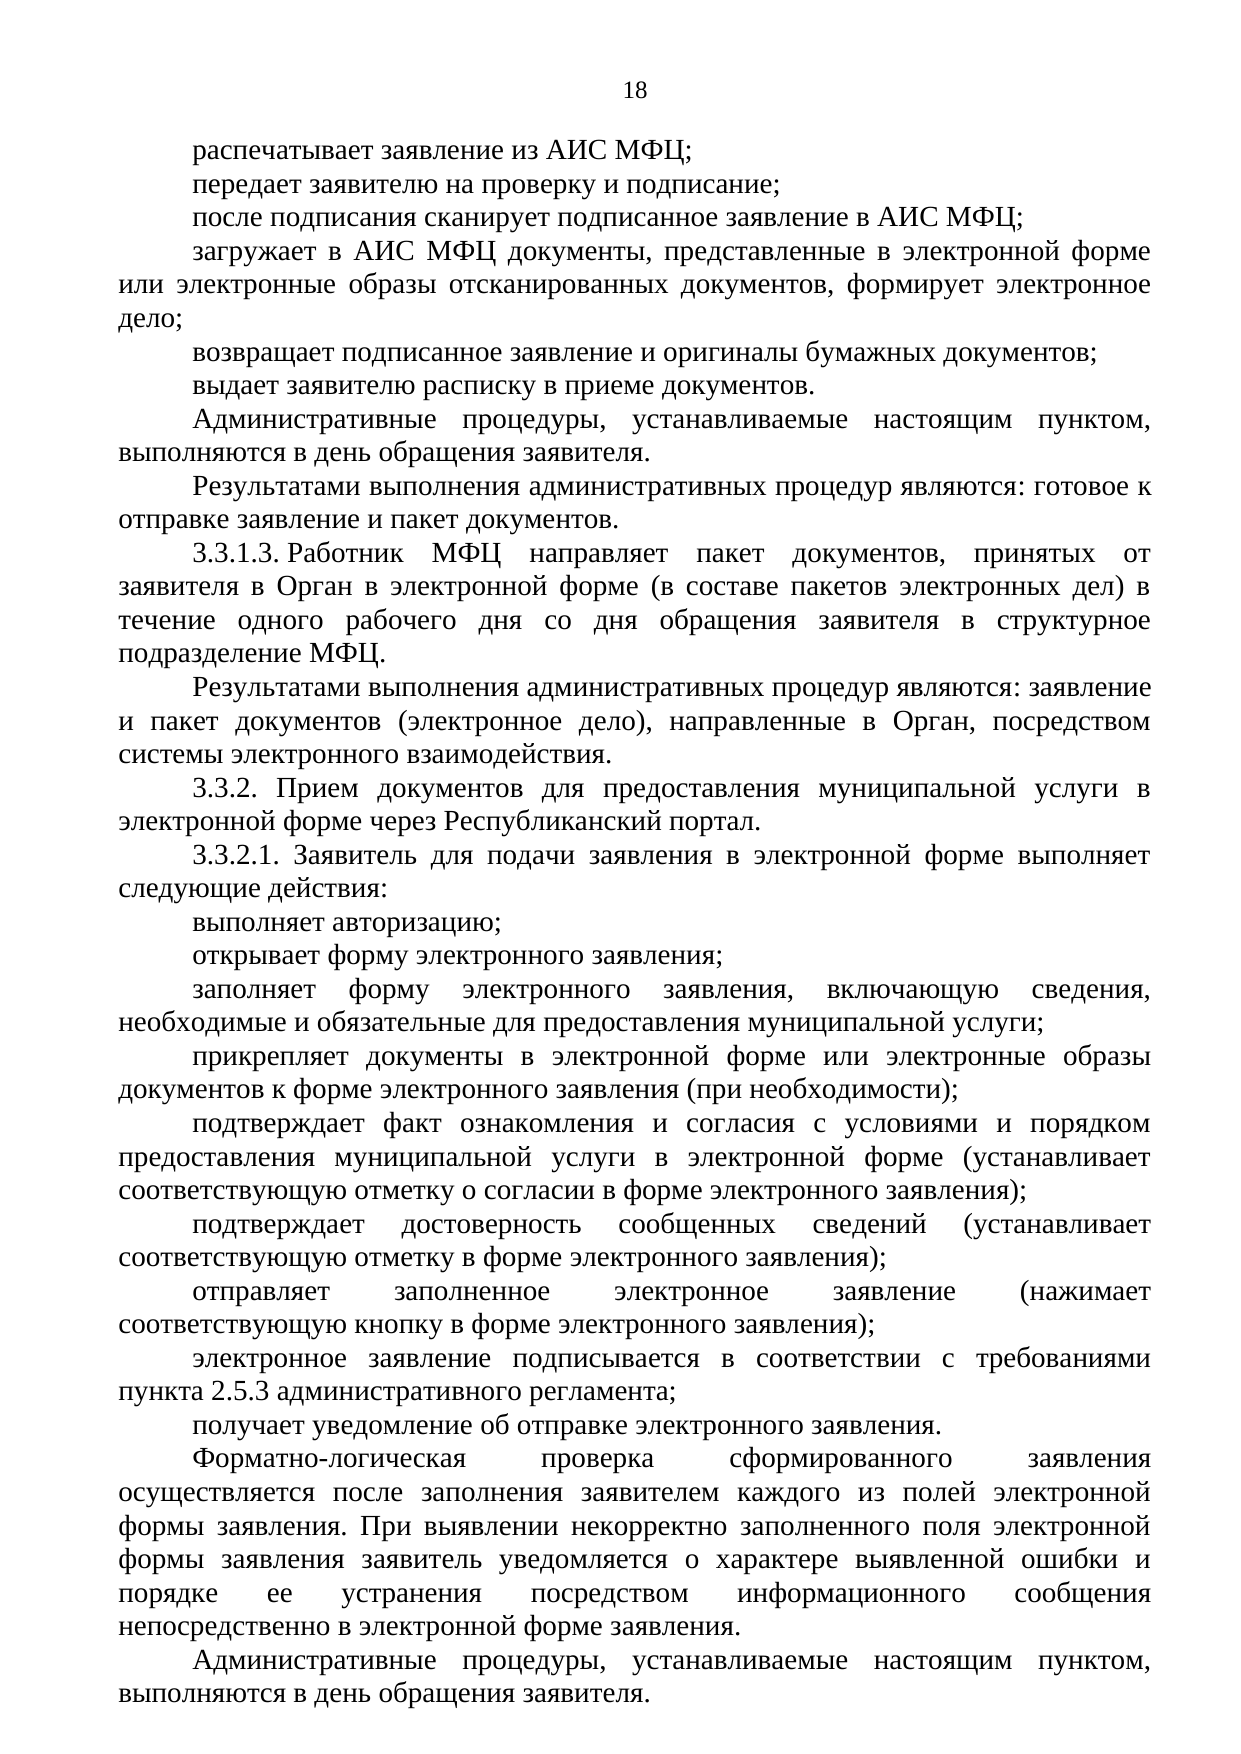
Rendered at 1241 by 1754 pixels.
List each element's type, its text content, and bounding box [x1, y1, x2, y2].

text прикрепляет документы в электронной форме или электронные образы документов к форме электронного заявления (при необходимости); [118, 1038, 1152, 1105]
text получает уведомление об отправке электронного заявления. [118, 1407, 1152, 1441]
text Административные процедуры, устанавливаемые настоящим пунктом, выполняются в день обращения заявителя. [118, 1642, 1152, 1709]
text заполняет форму электронного заявления, включающую сведения, необходимые и обязательные для предоставления муниципальной услуги; [118, 971, 1152, 1038]
text выдает заявителю расписку в приеме документов. [118, 367, 1152, 401]
text загружает в АИС МФЦ документы, представленные в электронной форме или электронные образы отсканированных документов, формирует электронное дело; [118, 233, 1152, 334]
text 3.3.2.1. Заявитель для подачи заявления в электронной форме выполняет следующие действия: [118, 837, 1152, 904]
text отправляет заполненное электронное заявление (нажимает соответствующую кнопку в форме электронного заявления); [118, 1273, 1152, 1340]
text Результатами выполнения административных процедур являются: заявление и пакет документов (электронное дело), направленные в Орган, посредством системы электронного взаимодействия. [118, 669, 1152, 770]
text распечатывает заявление из АИС МФЦ; [118, 132, 1152, 166]
text подтверждает факт ознакомления и согласия с условиями и порядком предоставления муниципальной услуги в электронной форме (устанавливает соответствующую отметку о согласии в форме электронного заявления); [118, 1105, 1152, 1206]
text выполняет авторизацию; [118, 904, 1152, 937]
text передает заявителю на проверку и подписание; [118, 166, 1152, 199]
text электронное заявление подписывается в соответствии с требованиями пункта 2.5.3 административного регламента; [118, 1340, 1152, 1407]
text Результатами выполнения административных процедур являются: готовое к отправке заявление и пакет документов. [118, 468, 1152, 535]
text Форматно-логическая проверка сформированного заявления осуществляется после заполнения заявителем каждого из полей электронной формы заявления. При выявлении некорректно заполненного поля электронной формы заявления заявитель уведомляется о характере выявленной ошибки и порядке ее устранения посредством информационного сообщения непосредственно в электронной форме заявления. [118, 1441, 1152, 1642]
text открывает форму электронного заявления; [118, 937, 1152, 971]
text подтверждает достоверность сообщенных сведений (устанавливает соответствующую отметку в форме электронного заявления); [118, 1206, 1152, 1273]
text Административные процедуры, устанавливаемые настоящим пунктом, выполняются в день обращения заявителя. [118, 401, 1152, 468]
text 3.3.2. Прием документов для предоставления муниципальной услуги в электронной форме через Республиканский портал. [118, 770, 1152, 837]
text 3.3.1.3. Работник МФЦ направляет пакет документов, принятых от заявителя в Орган в электронной форме (в составе пакетов электронных дел) в течение одного рабочего дня со дня обращения заявителя в структурное подразделение МФЦ. [118, 535, 1152, 669]
text после подписания сканирует подписанное заявление в АИС МФЦ; [118, 199, 1152, 233]
text возвращает подписанное заявление и оригиналы бумажных документов; [118, 334, 1152, 367]
